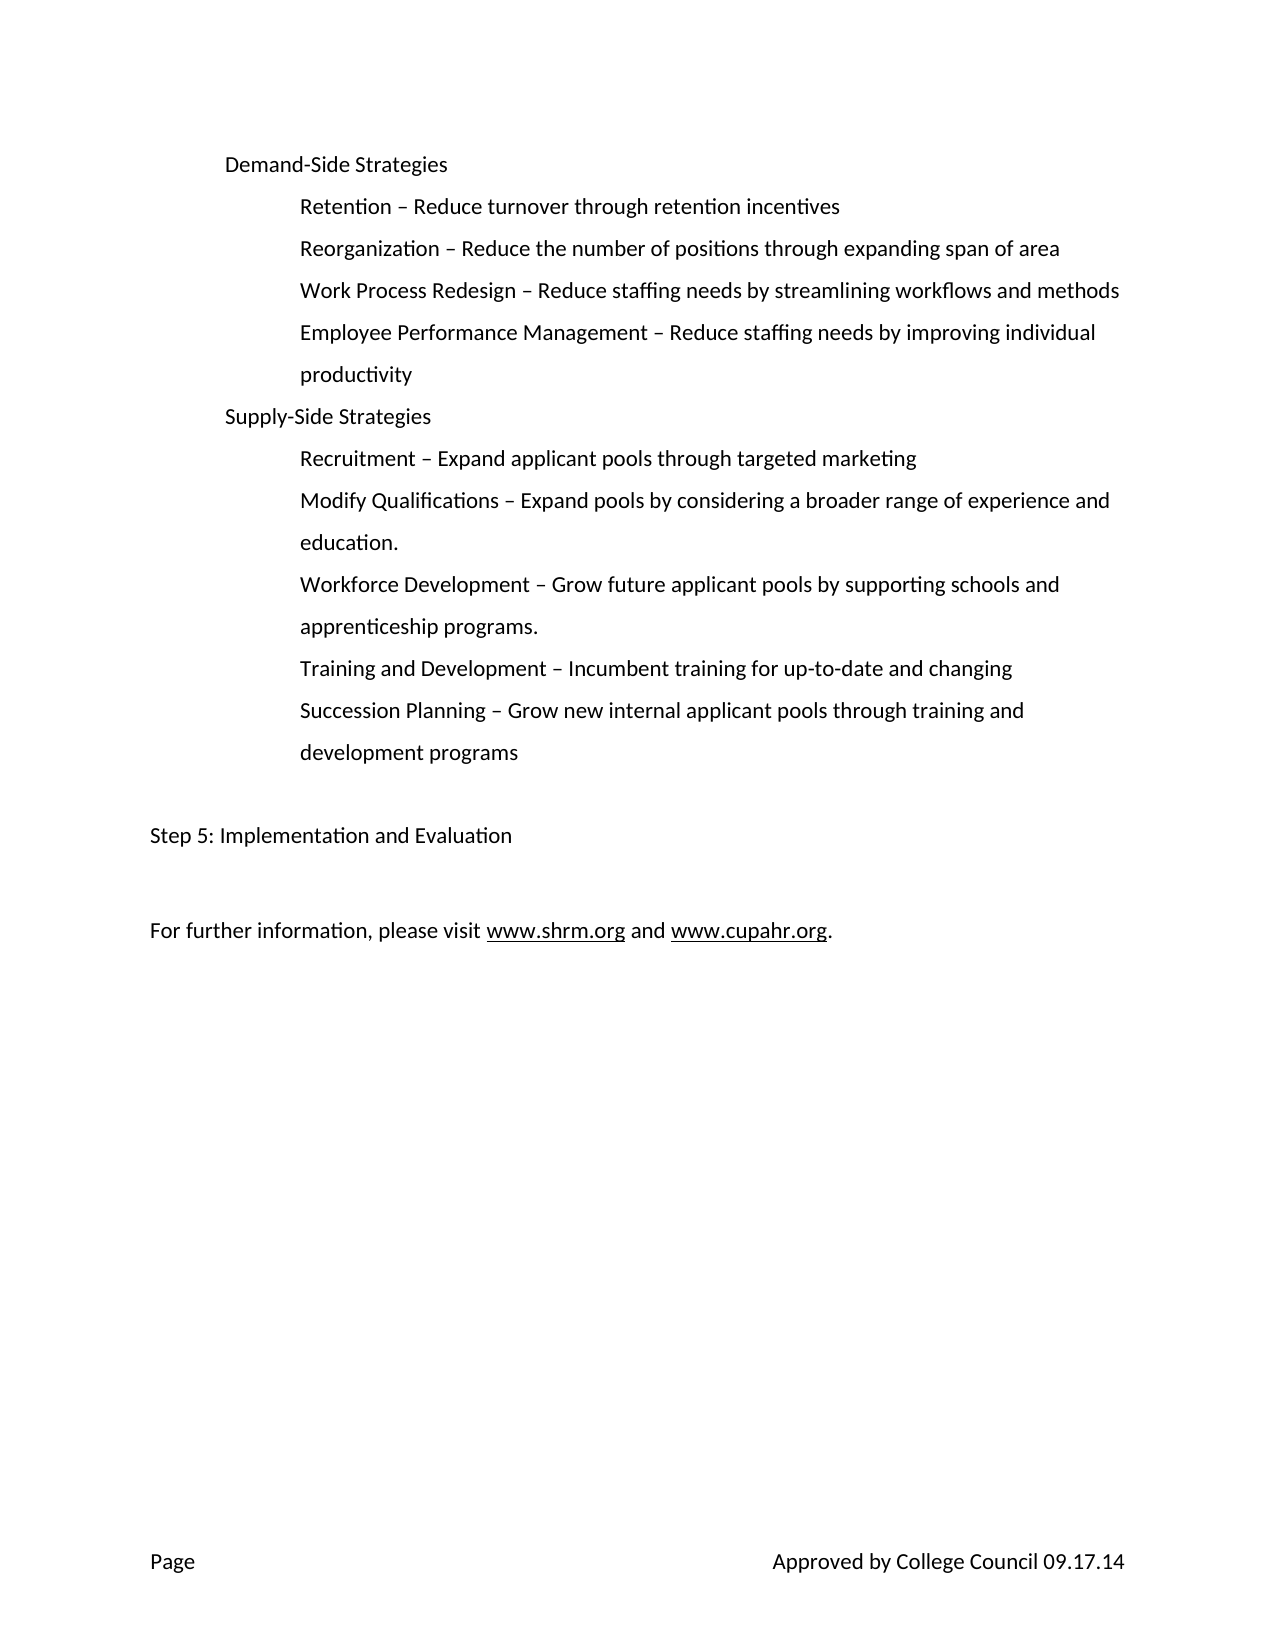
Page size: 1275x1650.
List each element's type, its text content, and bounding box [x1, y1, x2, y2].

text Work Process Redesign – Reduce staffing needs by streamlining workflows and methods [150, 276, 1125, 304]
text Reorganization – Reduce the number of positions through expanding span of area [150, 234, 1125, 262]
text Step 5: Implementation and Evaluation [150, 822, 1125, 850]
text Supply-Side Strategies [150, 402, 1125, 430]
text Recruitment – Expand applicant pools through targeted marketing [150, 444, 1125, 472]
text Succession Planning – Grow new internal applicant pools through training and development programs [300, 696, 1125, 766]
text Training and Development – Incumbent training for up-to-date and changing [300, 654, 1125, 682]
text For further information, please visit www.shrm.org and www.cupahr.org. [150, 917, 1125, 945]
text Employee Performance Management – Reduce staffing needs by improving individual productivity [300, 318, 1125, 388]
text Workforce Development – Grow future applicant pools by supporting schools and apprenticeship programs. [300, 570, 1125, 640]
text Demand-Side Strategies [150, 150, 1125, 178]
text Retention – Reduce turnover through retention incentives [150, 192, 1125, 220]
text Modify Qualifications – Expand pools by considering a broader range of experience and education. [300, 486, 1125, 556]
